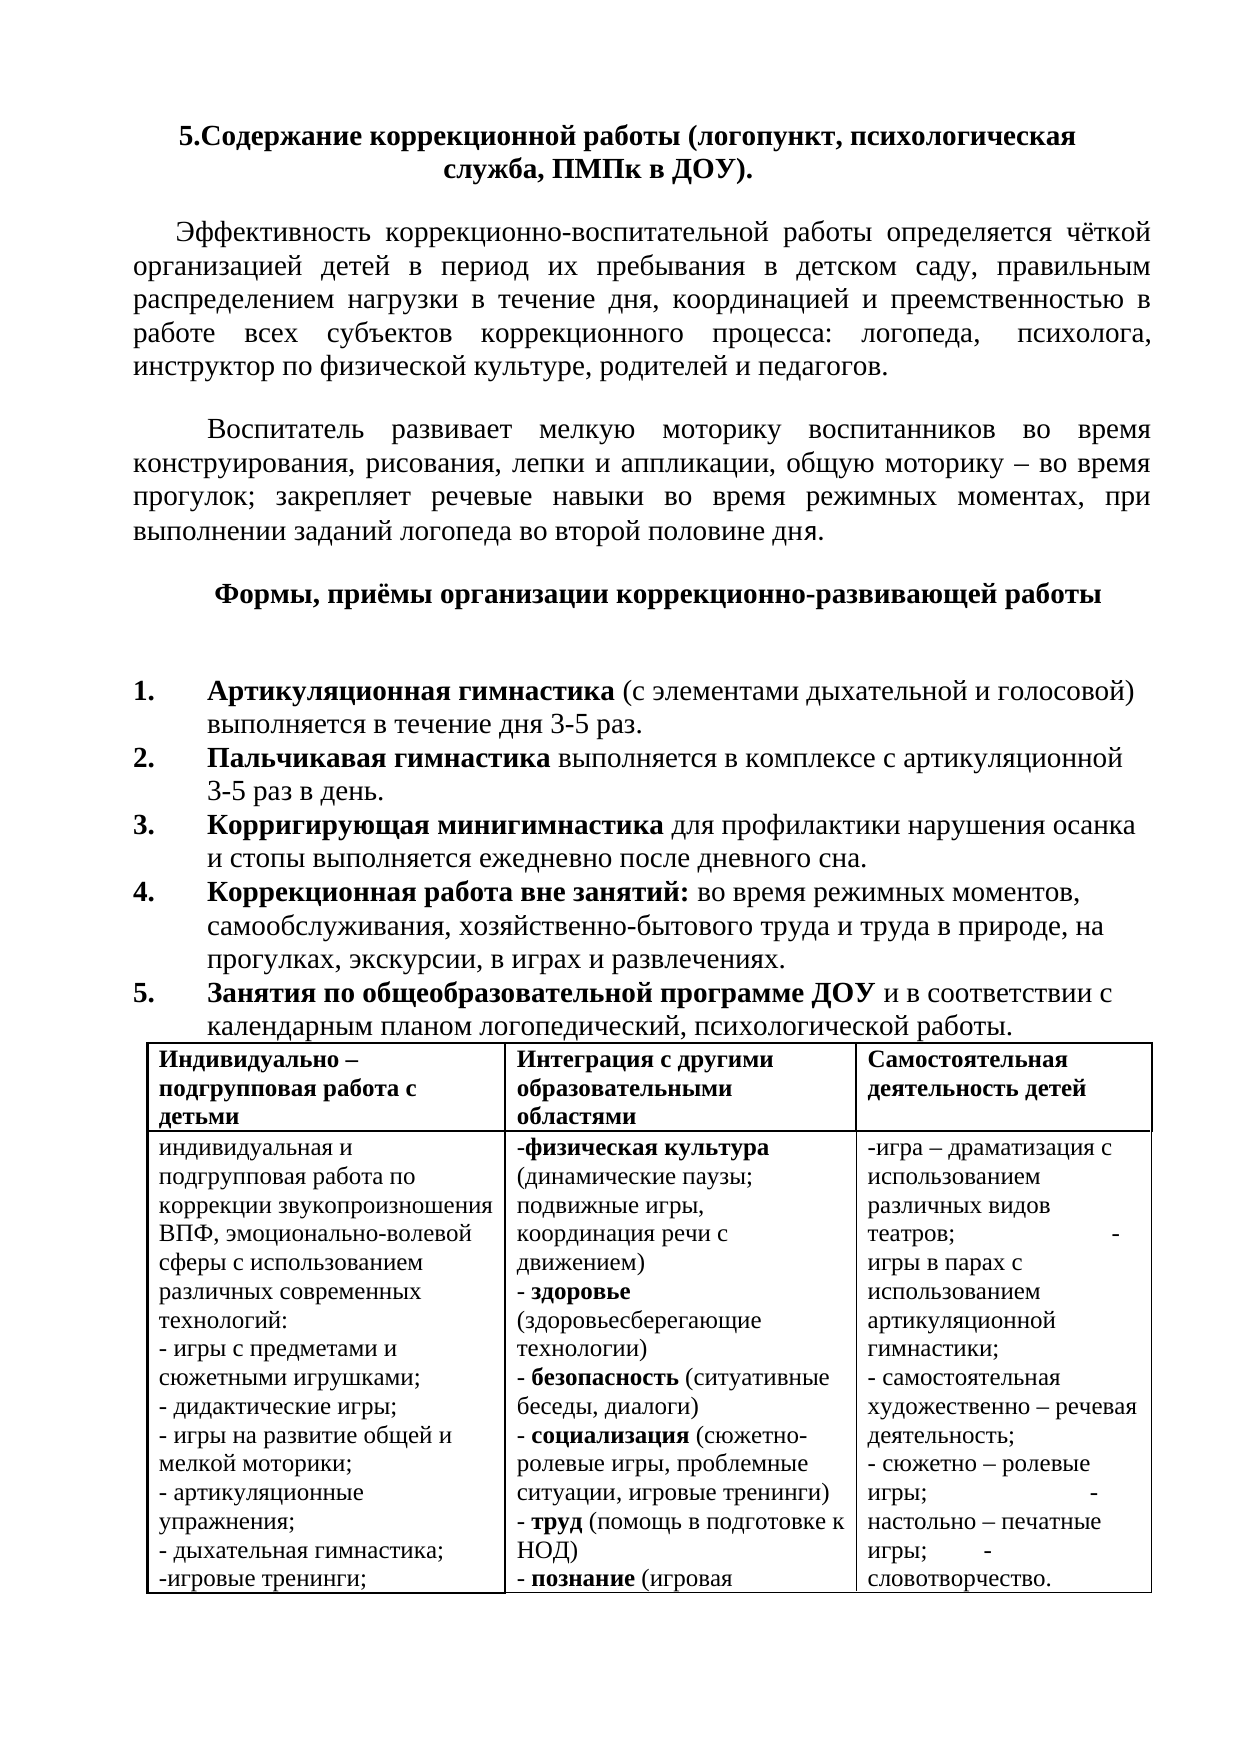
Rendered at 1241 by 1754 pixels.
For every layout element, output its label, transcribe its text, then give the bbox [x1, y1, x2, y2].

list Занятия по общеобразовательной программе ДОУ и в соответствии с календарным планом логопедический, психологической работы. [133, 975, 1152, 1042]
list Артикуляционная гимнастика (с элементами дыхательной и голосовой) выполняется в течение дня 3-5 раз. [133, 673, 1152, 740]
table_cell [856, 1130, 1151, 1592]
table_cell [149, 1132, 504, 1592]
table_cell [506, 1132, 856, 1592]
text Формы, приёмы организации коррекционно-развивающей работы [133, 577, 1152, 610]
text Эффективность коррекционно-воспитательной работы определяется чёткой организацией детей в период их пребывания в детском саду, правильным распределением нагрузки в течение дня, координацией и преемственностью в работе всех субъектов коррекционного процесса: логопеда, психолога, инструктор по физической культуре, родителей и педагогов. [133, 214, 1152, 382]
table_header Самостоятельная деятельность детей [857, 1044, 1151, 1130]
list Коррекционная работа вне занятий: во время режимных моментов, самообслуживания, хозяйственно-бытового труда и труда в природе, на прогулках, экскурсии, в играх и развлечениях. [133, 874, 1152, 975]
list Корригирующая минигимнастика для профилактики нарушения осанка и стопы выполняется ежедневно после дневного сна. [133, 807, 1152, 874]
list 5.Содержание коррекционной работы (логопункт, психологическая служба, ПМПк в ДОУ). [74, 118, 1122, 185]
table_header Индивидуально – подгрупповая работа с детьми [149, 1044, 504, 1130]
text Воспитатель развивает мелкую моторику воспитанников во время конструирования, рисования, лепки и аппликации, общую моторику – во время прогулок; закрепляет речевые навыки во время режимных моментах, при выполнении заданий логопеда во второй половине дня. [133, 411, 1152, 547]
list Пальчикавая гимнастика выполняется в комплексе с артикуляционной 3-5 раз в день. [133, 740, 1152, 807]
table_header Интеграция с другими образовательными областями [506, 1044, 855, 1130]
